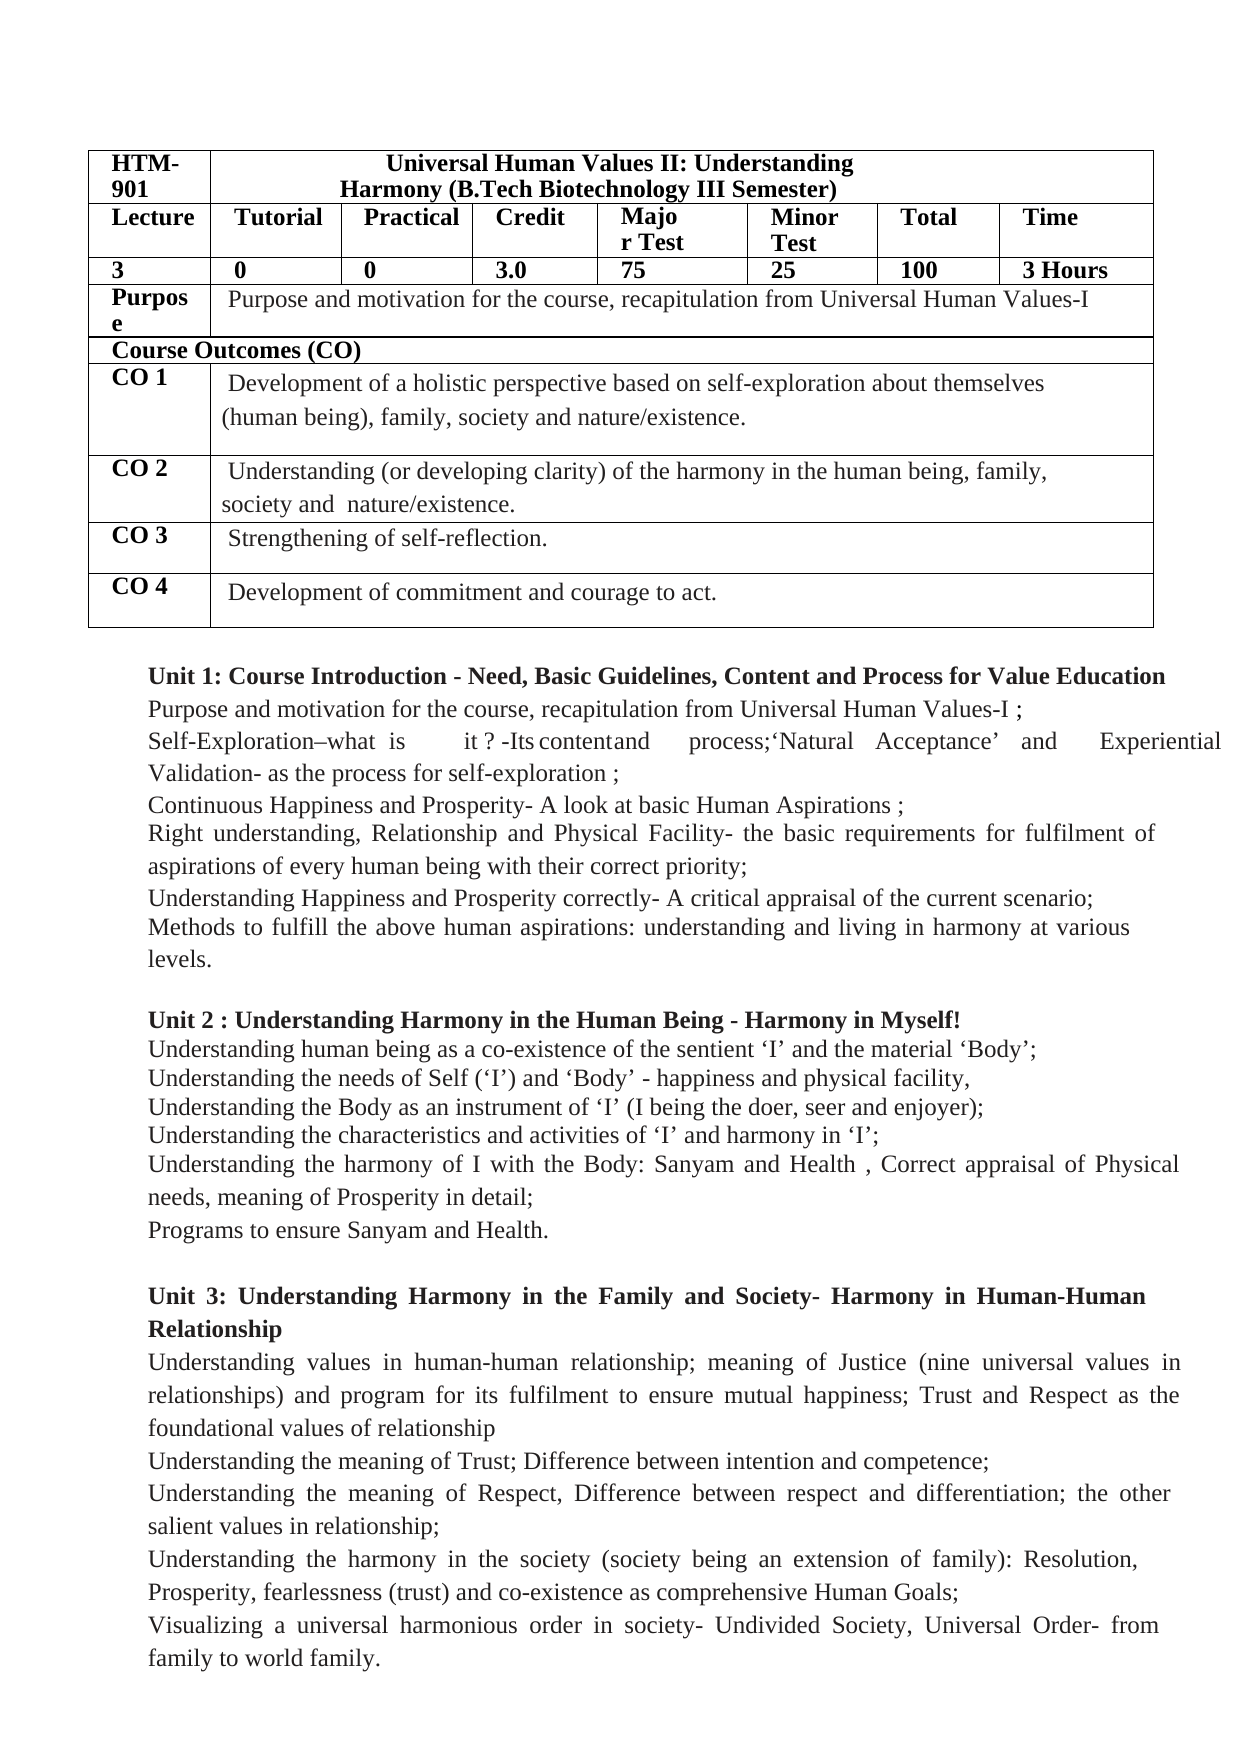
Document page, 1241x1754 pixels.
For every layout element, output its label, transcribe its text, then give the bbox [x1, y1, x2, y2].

table_cell 3.0 [473, 258, 597, 283]
table_cell Course Outcomes (CO) [89, 338, 1153, 363]
table_cell Understanding (or developing clarity) of the harmony in the human being, family, society and nature/existence. [211, 456, 1153, 522]
table_cell 75 [598, 258, 747, 283]
text Purpose and motivation for the course, recapitulation from Universal Human Values-I ; [148, 694, 1221, 723]
text Self-Exploration–what is it ? -Its content and process;‘Natural Acceptance’ and Experiential Validation- as the process for self-exploration ; [148, 726, 1221, 787]
table_cell Total [878, 204, 999, 257]
text Understanding the needs of Self (‘I’) and ‘Body’ - happiness and physical facility, [148, 1063, 1221, 1092]
table_cell CO 1 [89, 364, 210, 455]
text Unit 1: Course Introduction - Need, Basic Guidelines, Content and Process for Value Education [148, 661, 1189, 690]
text Unit 3: Understanding Harmony in the Family and Society- Harmony in Human-Human Relationship [148, 1281, 1147, 1342]
text Methods to fulfill the above human aspirations: understanding and living in harmony at various levels. [148, 912, 1131, 973]
text Unit 2 : Understanding Harmony in the Human Being - Harmony in Myself! [148, 1006, 1221, 1034]
text Programs to ensure Sanyam and Health. [148, 1215, 1221, 1244]
table_cell CO 2 [89, 456, 210, 522]
table_cell CO 3 [89, 523, 210, 573]
text Continuous Happiness and Prosperity- A look at basic Human Aspirations ; [148, 790, 1221, 818]
text Understanding the meaning of Trust; Difference between intention and competence; [148, 1446, 1221, 1474]
table_header Universal Human Values II: Understanding Harmony (B.Tech Biotechnology III Semester) [211, 151, 1153, 203]
table_cell CO 4 [89, 574, 210, 627]
table_cell Tutorial [211, 204, 341, 257]
text Understanding the characteristics and activities of ‘I’ and harmony in ‘I’; [148, 1121, 1221, 1149]
table_cell 0 [211, 258, 341, 283]
table_cell Development of a holistic perspective based on self-exploration about themselves (human being), family, society and nature/existence. [211, 364, 1153, 455]
table_cell Minor Test [748, 204, 877, 257]
table_cell Practical [342, 204, 472, 257]
table_cell Strengthening of self-reflection. [211, 523, 1153, 573]
table_header HTM-901 [89, 151, 210, 203]
table_cell Time [1000, 204, 1153, 257]
text Understanding the harmony in the society (society being an extension of family): Resolution, Prosperity, fearlessness (trust) and co-existence as comprehensive Human Goals; [148, 1544, 1139, 1606]
text Right understanding, Relationship and Physical Facility- the basic requirements for fulfilment of aspirations of every human being with their correct priority; [148, 818, 1157, 879]
table_cell Purpose [89, 285, 210, 336]
text Understanding Happiness and Prosperity correctly- A critical appraisal of the current scenario; [148, 883, 1221, 912]
table_cell Lecture [89, 204, 210, 257]
text Understanding the meaning of Respect, Difference between respect and differentiation; the other salient values in relationship; [148, 1478, 1172, 1540]
table_cell 0 [342, 258, 472, 283]
text Understanding human being as a co-existence of the sentient ‘I’ and the material ‘Body’; [148, 1034, 1221, 1063]
text Visualizing a universal harmonious order in society- Undivided Society, Universal Order- from family to world family. [148, 1610, 1161, 1672]
table_cell 25 [748, 258, 877, 283]
table_cell Major Test [598, 204, 747, 257]
text Understanding values in human-human relationship; meaning of Justice (nine universal values in relationships) and program for its fulfilment to ensure mutual happiness; Trust and Respect as the foundational values of relationship [148, 1347, 1182, 1442]
table_cell Purpose and motivation for the course, recapitulation from Universal Human Values-I [211, 285, 1153, 336]
table_cell Development of commitment and courage to act. [211, 574, 1153, 627]
table_cell 3 [89, 258, 210, 283]
text Understanding the Body as an instrument of ‘I’ (I being the doer, seer and enjoyer); [148, 1092, 1221, 1121]
table_cell Credit [473, 204, 597, 257]
table_cell 100 [878, 258, 999, 283]
text Understanding the harmony of I with the Body: Sanyam and Health , Correct appraisal of Physical needs, meaning of Prosperity in detail; [148, 1149, 1181, 1211]
table_cell 3 Hours [1000, 258, 1153, 283]
